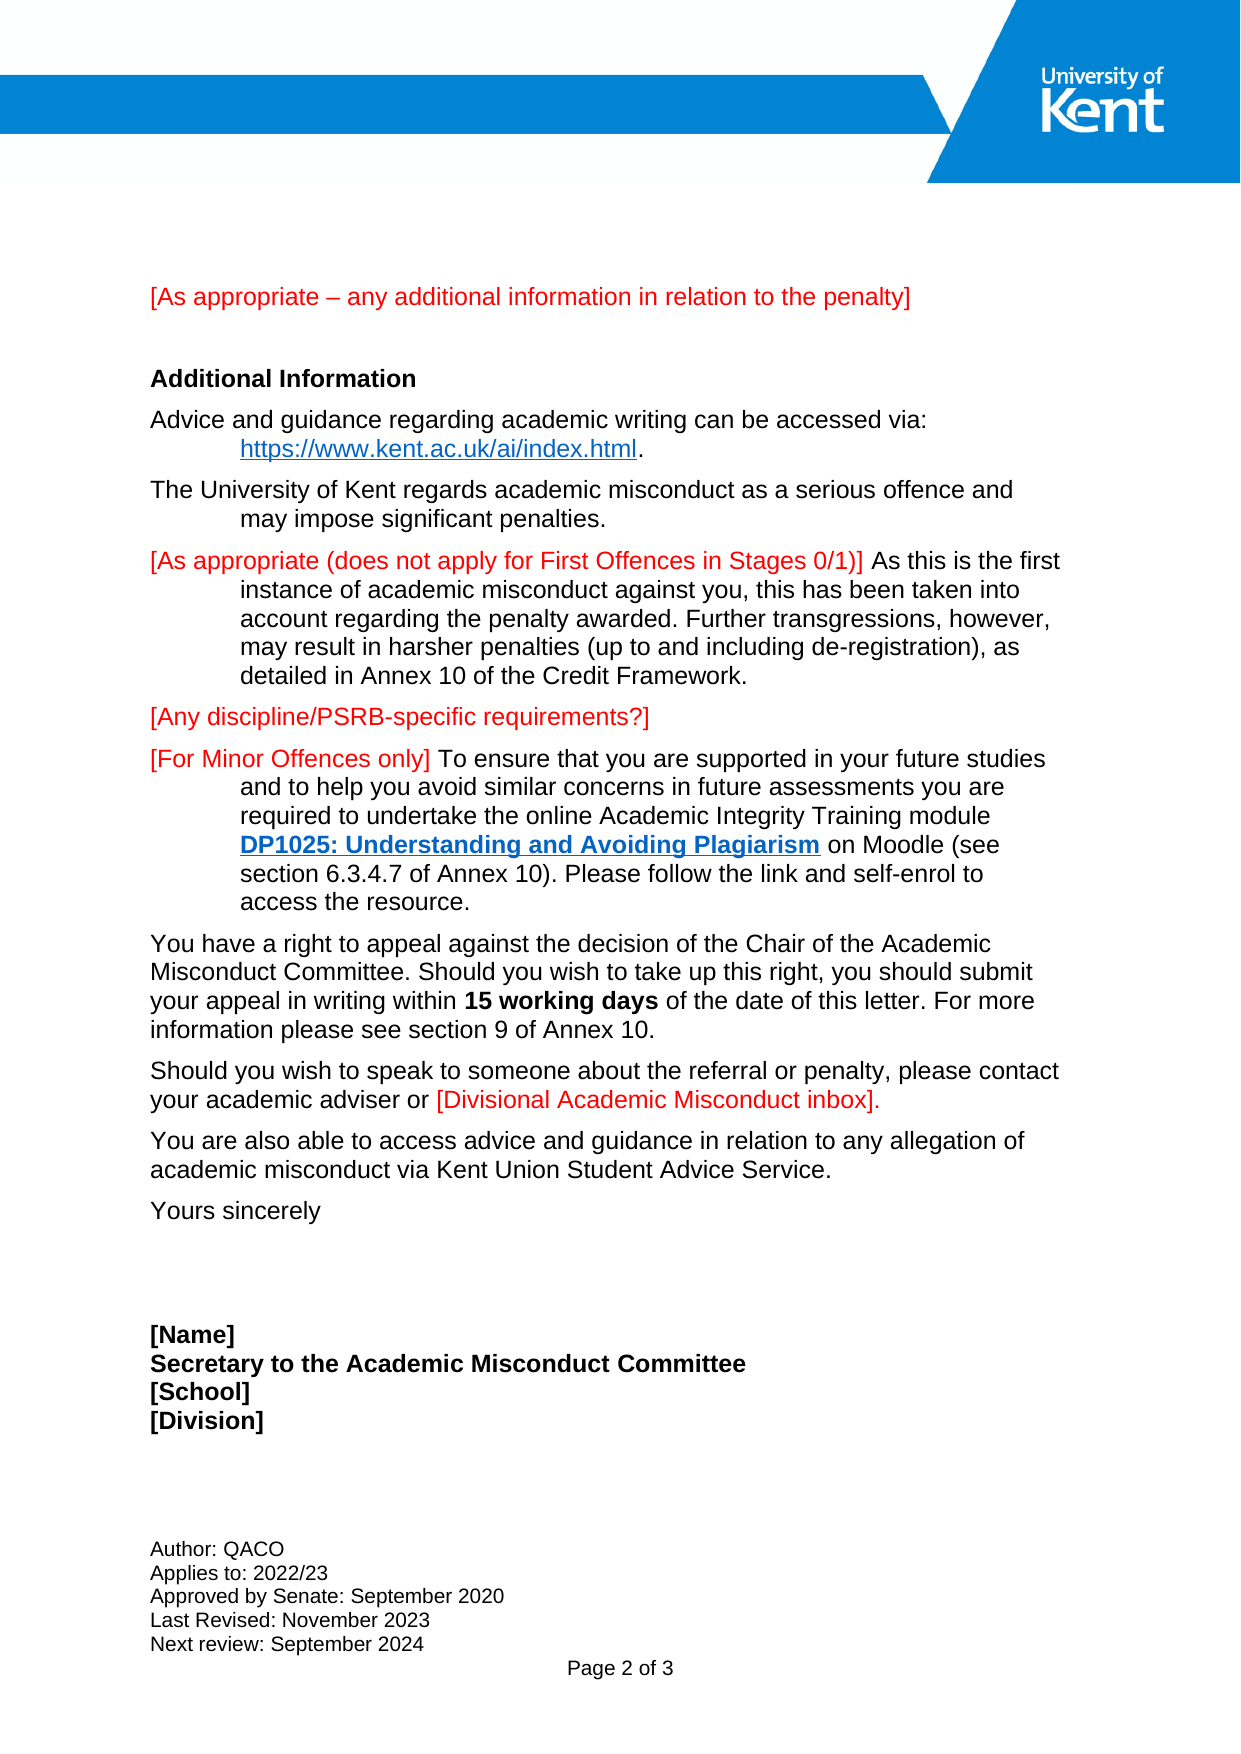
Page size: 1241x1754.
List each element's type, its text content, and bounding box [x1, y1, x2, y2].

text [For Minor Offences only] To ensure that you are supported in your future studies and to help you avoid similar concerns in future assessments you are required to undertake the online Academic Integrity Training module DP1025: Understanding and Avoiding Plagiarism on Moodle (see section 6.3.4.7 of Annex 10). Please follow the link and self-enrol to access the resource. [150, 743, 1066, 916]
text Should you wish to speak to someone about the referral or penalty, please contact your academic adviser or [Divisional Academic Misconduct inbox]. [150, 1056, 1061, 1113]
text [As appropriate (does not apply for First Offences in Stages 0/1)] As this is the first instance of academic misconduct against you, this has been taken into account regarding the penalty awarded. Further transgressions, however, may result in harsher penalties (up to and including de-registration), as detailed in Annex 10 of the Credit Framework. [150, 546, 1066, 690]
text You are also able to access advice and guidance in relation to any allegation of academic misconduct via Kent Union Student Advice Service. [150, 1126, 1061, 1183]
text [Name] Secretary to the Academic Misconduct Committee [School] [Division] [150, 1320, 1061, 1435]
text Yours sincerely [150, 1196, 1066, 1225]
text [As appropriate – any additional information in relation to the penalty] [150, 281, 1066, 310]
picture [0, 0, 1241, 184]
text [Any discipline/PSRB-specific requirements?] [150, 702, 1061, 731]
text You have a right to appeal against the decision of the Chair of the Academic Misconduct Committee. Should you wish to take up this right, you should submit your appeal in writing within 15 working days of the date of this letter. For more information please see section 9 of Annex 10. [150, 928, 1061, 1043]
text Additional Information [150, 364, 1061, 393]
text The University of Kent regards academic misconduct as a serious offence and may impose significant penalties. [150, 475, 1066, 533]
text Advice and guidance regarding academic writing can be accessed via: https://www.kent.ac.uk/ai/index.html. [150, 405, 1066, 463]
